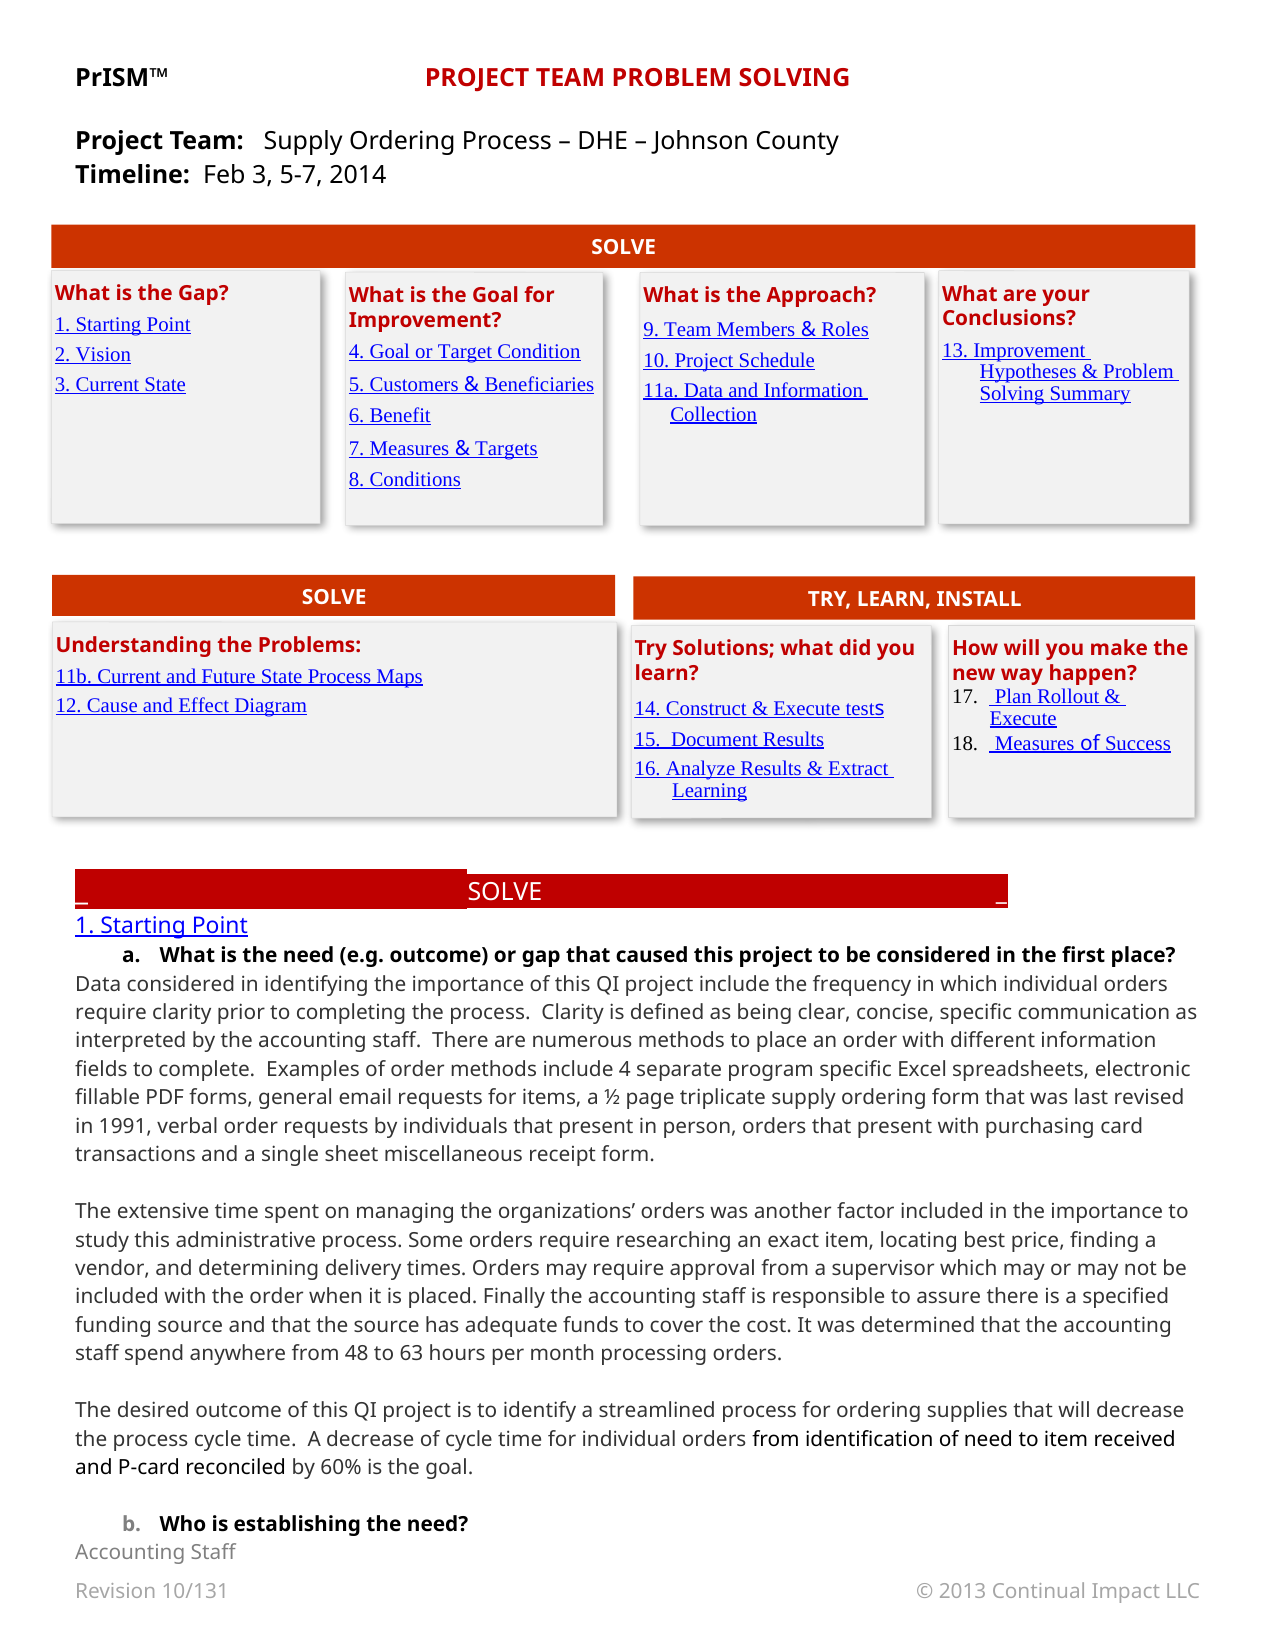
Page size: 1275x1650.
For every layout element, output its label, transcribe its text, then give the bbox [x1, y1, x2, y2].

text Accounting Staff [75, 1537, 1200, 1566]
text The extensive time spent on managing the organizations’ orders was another factor included in the importance to study this administrative process. Some orders require researching an exact item, locating best price, finding a vendor, and determining delivery times. Orders may require approval from a supervisor which may or may not be included with the order when it is placed. Finally the accounting staff is responsible to assure there is a specified funding source and that the source has adequate funds to cover the cost. It was determined that the accounting staff spend anywhere from 48 to 63 hours per month processing orders. [75, 1196, 1200, 1367]
list Who is establishing the need? [122, 1509, 1200, 1537]
text _ SOLVE _ [467, 869, 1200, 909]
text Timeline: Feb 3, 5-7, 2014 [75, 157, 1200, 191]
text 1. Starting Point [75, 909, 1200, 940]
text The desired outcome of this QI project is to identify a streamlined process for ordering supplies that will decrease the process cycle time. A decrease of cycle time for individual orders from identification of need to item received and P-card reconciled by 60% is the goal. [75, 1395, 1200, 1481]
text Data considered in identifying the importance of this QI project include the frequency in which individual orders require clarity prior to completing the process. Clarity is defined as being clear, concise, specific communication as interpreted by the accounting staff. There are numerous methods to place an order with different information fields to complete. Examples of order methods include 4 separate program specific Excel spreadsheets, electronic fillable PDF forms, general email requests for items, a ½ page triplicate supply ordering form that was last revised in 1991, verbal order requests by individuals that present in person, orders that present with purchasing card transactions and a single sheet miscellaneous receipt form. [75, 969, 1200, 1168]
list What is the need (e.g. outcome) or gap that caused this project to be considered in the first place? [122, 940, 1200, 969]
text Project Team: Supply Ordering Process – DHE – Johnson County [75, 123, 1200, 157]
